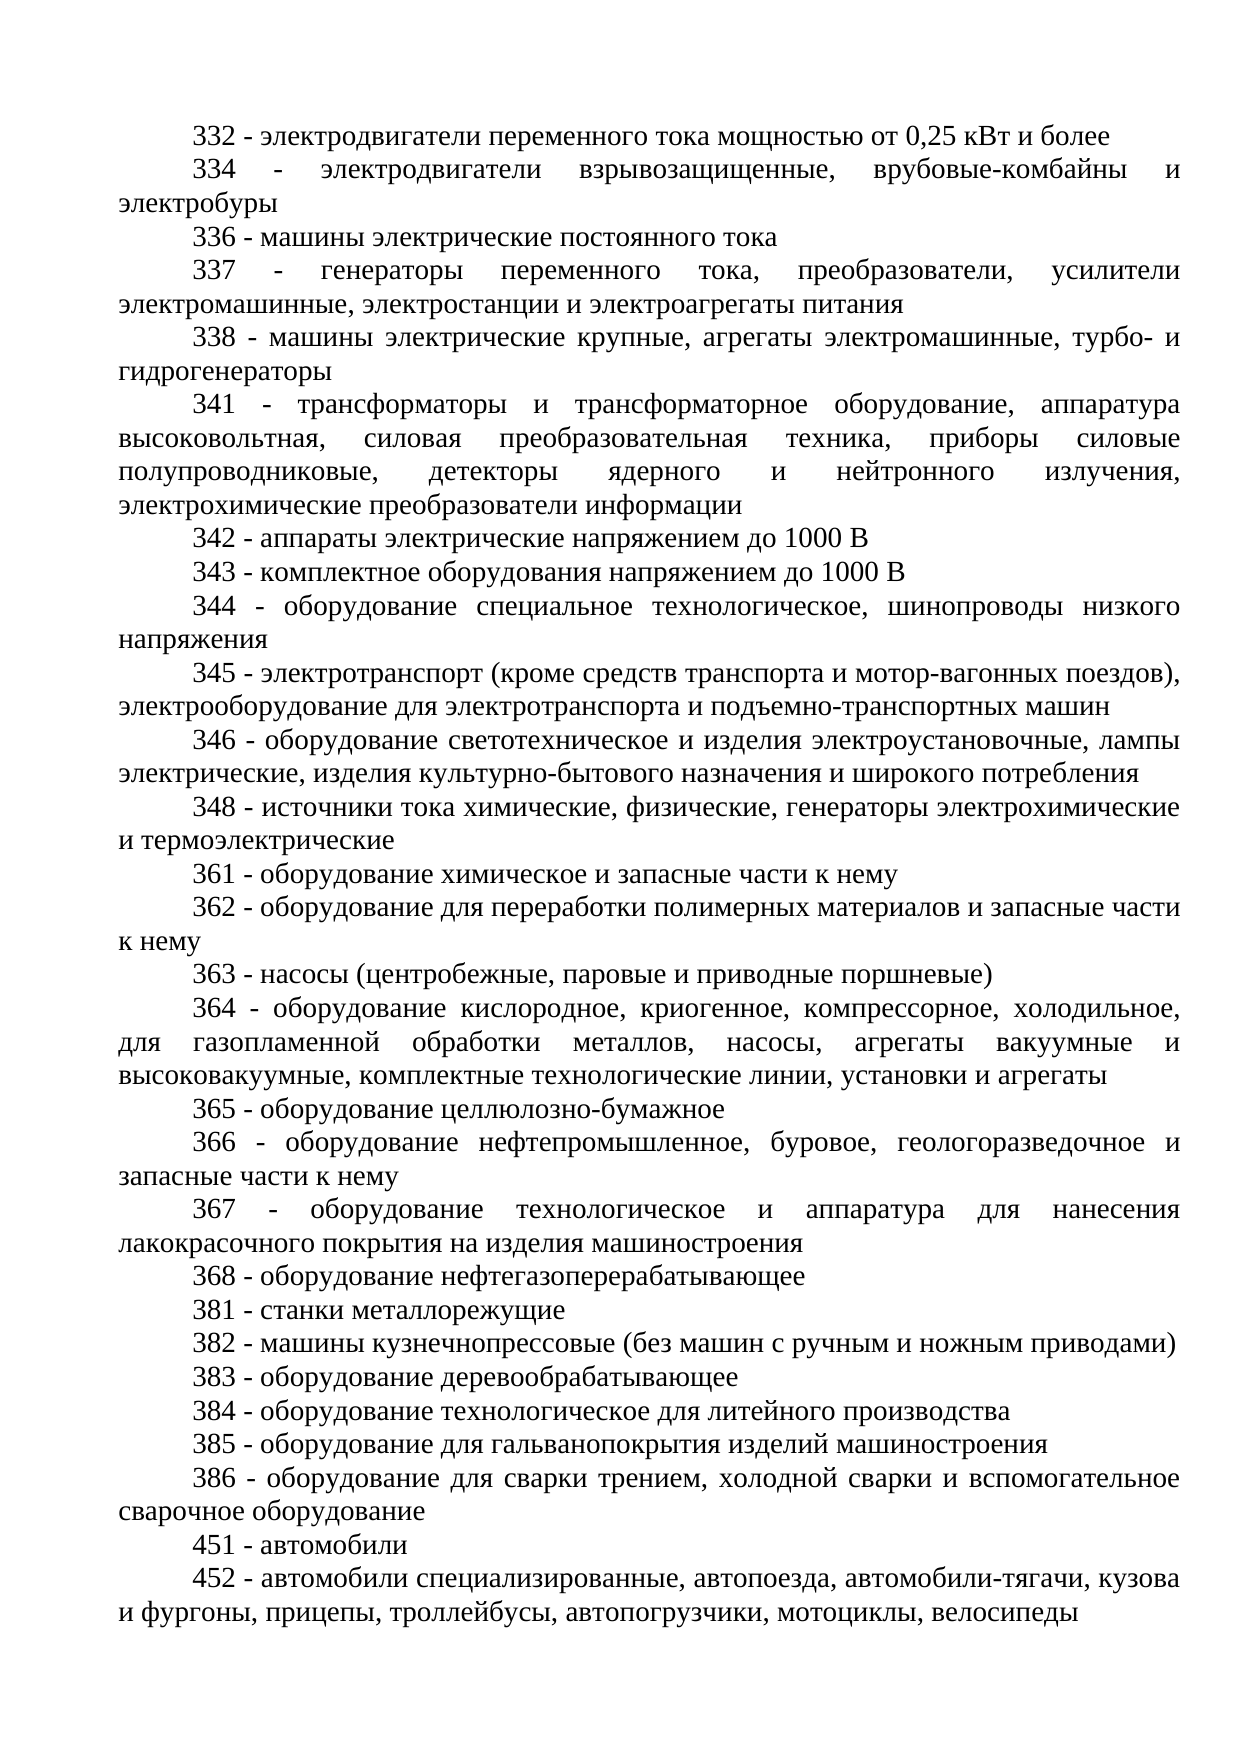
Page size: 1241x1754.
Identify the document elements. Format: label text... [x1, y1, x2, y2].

text 363 - насосы (центробежные, паровые и приводные поршневые) [118, 957, 1181, 990]
text 382 - машины кузнечнопрессовые (без машин с ручным и ножным приводами) [118, 1326, 1181, 1359]
text 367 - оборудование технологическое и аппаратура для нанесения лакокрасочного покрытия на изделия машиностроения [118, 1191, 1181, 1258]
text 452 - автомобили специализированные, автопоезда, автомобили-тягачи, кузова и фургоны, прицепы, троллейбусы, автопогрузчики, мотоциклы, велосипеды [118, 1560, 1181, 1627]
text 348 - источники тока химические, физические, генераторы электрохимические и термоэлектрические [118, 789, 1181, 856]
text 368 - оборудование нефтегазоперерабатывающее [118, 1258, 1181, 1292]
text 341 - трансформаторы и трансформаторное оборудование, аппаратура высоковольтная, силовая преобразовательная техника, приборы силовые полупроводниковые, детекторы ядерного и нейтронного излучения, электрохимические преобразователи информации [118, 386, 1181, 521]
text 365 - оборудование целлюлозно-бумажное [118, 1091, 1181, 1124]
text 336 - машины электрические постоянного тока [118, 219, 1181, 252]
text 332 - электродвигатели переменного тока мощностью от 0,25 кВт и более [118, 118, 1181, 152]
text 361 - оборудование химическое и запасные части к нему [118, 856, 1181, 889]
text 451 - автомобили [118, 1527, 1181, 1560]
text 385 - оборудование для гальванопокрытия изделий машиностроения [118, 1426, 1181, 1460]
text 343 - комплектное оборудования напряжением до 1000 В [118, 554, 1181, 588]
text 344 - оборудование специальное технологическое, шинопроводы низкого напряжения [118, 588, 1181, 655]
text 338 - машины электрические крупные, агрегаты электромашинные, турбо- и гидрогенераторы [118, 319, 1181, 386]
text 364 - оборудование кислородное, криогенное, компрессорное, холодильное, для газопламенной обработки металлов, насосы, агрегаты вакуумные и высоковакуумные, комплектные технологические линии, установки и агрегаты [118, 990, 1181, 1091]
text 383 - оборудование деревообрабатывающее [118, 1359, 1181, 1393]
text 381 - станки металлорежущие [118, 1292, 1181, 1326]
text 342 - аппараты электрические напряжением до 1000 В [118, 521, 1181, 554]
text 366 - оборудование нефтепромышленное, буровое, геологоразведочное и запасные части к нему [118, 1124, 1181, 1191]
text 334 - электродвигатели взрывозащищенные, врубовые-комбайны и электробуры [118, 152, 1181, 219]
text 345 - электротранспорт (кроме средств транспорта и мотор-вагонных поездов), электрооборудование для электротранспорта и подъемно-транспортных машин [118, 655, 1181, 722]
text 337 - генераторы переменного тока, преобразователи, усилители электромашинные, электростанции и электроагрегаты питания [118, 252, 1181, 319]
text 362 - оборудование для переработки полимерных материалов и запасные части к нему [118, 889, 1181, 957]
text 346 - оборудование светотехническое и изделия электроустановочные, лампы электрические, изделия культурно-бытового назначения и широкого потребления [118, 722, 1181, 789]
text 386 - оборудование для сварки трением, холодной сварки и вспомогательное сварочное оборудование [118, 1460, 1181, 1527]
text 384 - оборудование технологическое для литейного производства [118, 1393, 1181, 1426]
